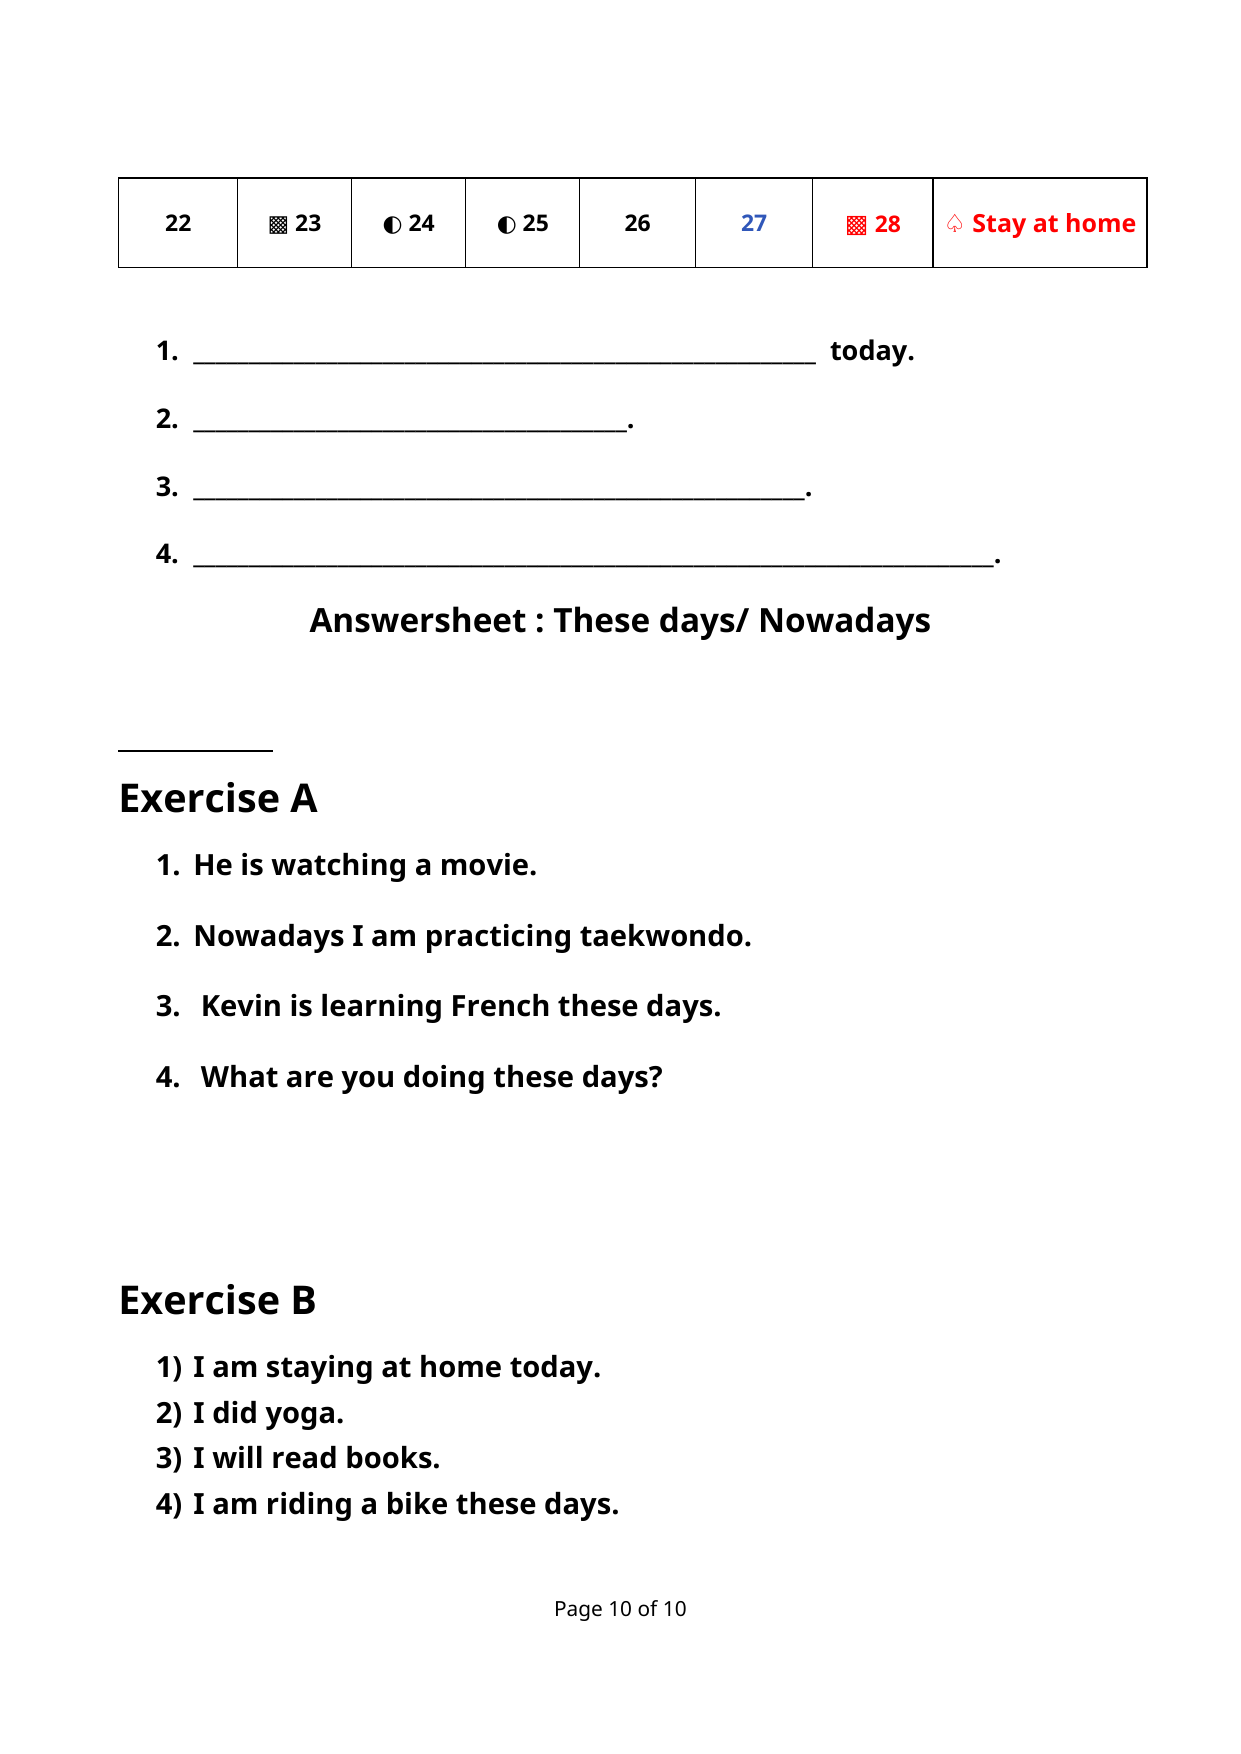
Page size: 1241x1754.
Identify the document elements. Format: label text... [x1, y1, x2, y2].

text Exercise A [118, 770, 1122, 824]
list _______________________________________________________. [156, 467, 1122, 504]
list Kevin is learning French these days. [156, 985, 1122, 1025]
list What are you doing these days? [156, 1056, 1122, 1096]
list Nowadays I am practicing taekwondo. [156, 915, 1122, 954]
table_cell ▩ 23 [238, 179, 351, 267]
list He is watching a movie. [156, 844, 1122, 884]
table_cell ▩ 28 [813, 179, 932, 267]
table_cell ♤ Stay at home [934, 179, 1146, 267]
list I am staying at home today. [156, 1346, 1122, 1386]
table_cell ◐ 25 [466, 179, 579, 267]
list I am riding a bike these days. [156, 1483, 1122, 1523]
table_cell 26 [580, 179, 695, 267]
table_cell ◐ 24 [352, 179, 465, 267]
list I did yoga. [156, 1392, 1122, 1432]
text Exercise B [118, 1272, 1122, 1326]
list ________________________________________________________ today. [156, 331, 1122, 368]
list _______________________________________. [156, 399, 1122, 436]
list I will read books. [156, 1438, 1122, 1477]
list ________________________________________________________________________. [156, 535, 1122, 572]
table_cell 27 [696, 179, 812, 267]
table_cell 22 [119, 179, 237, 267]
